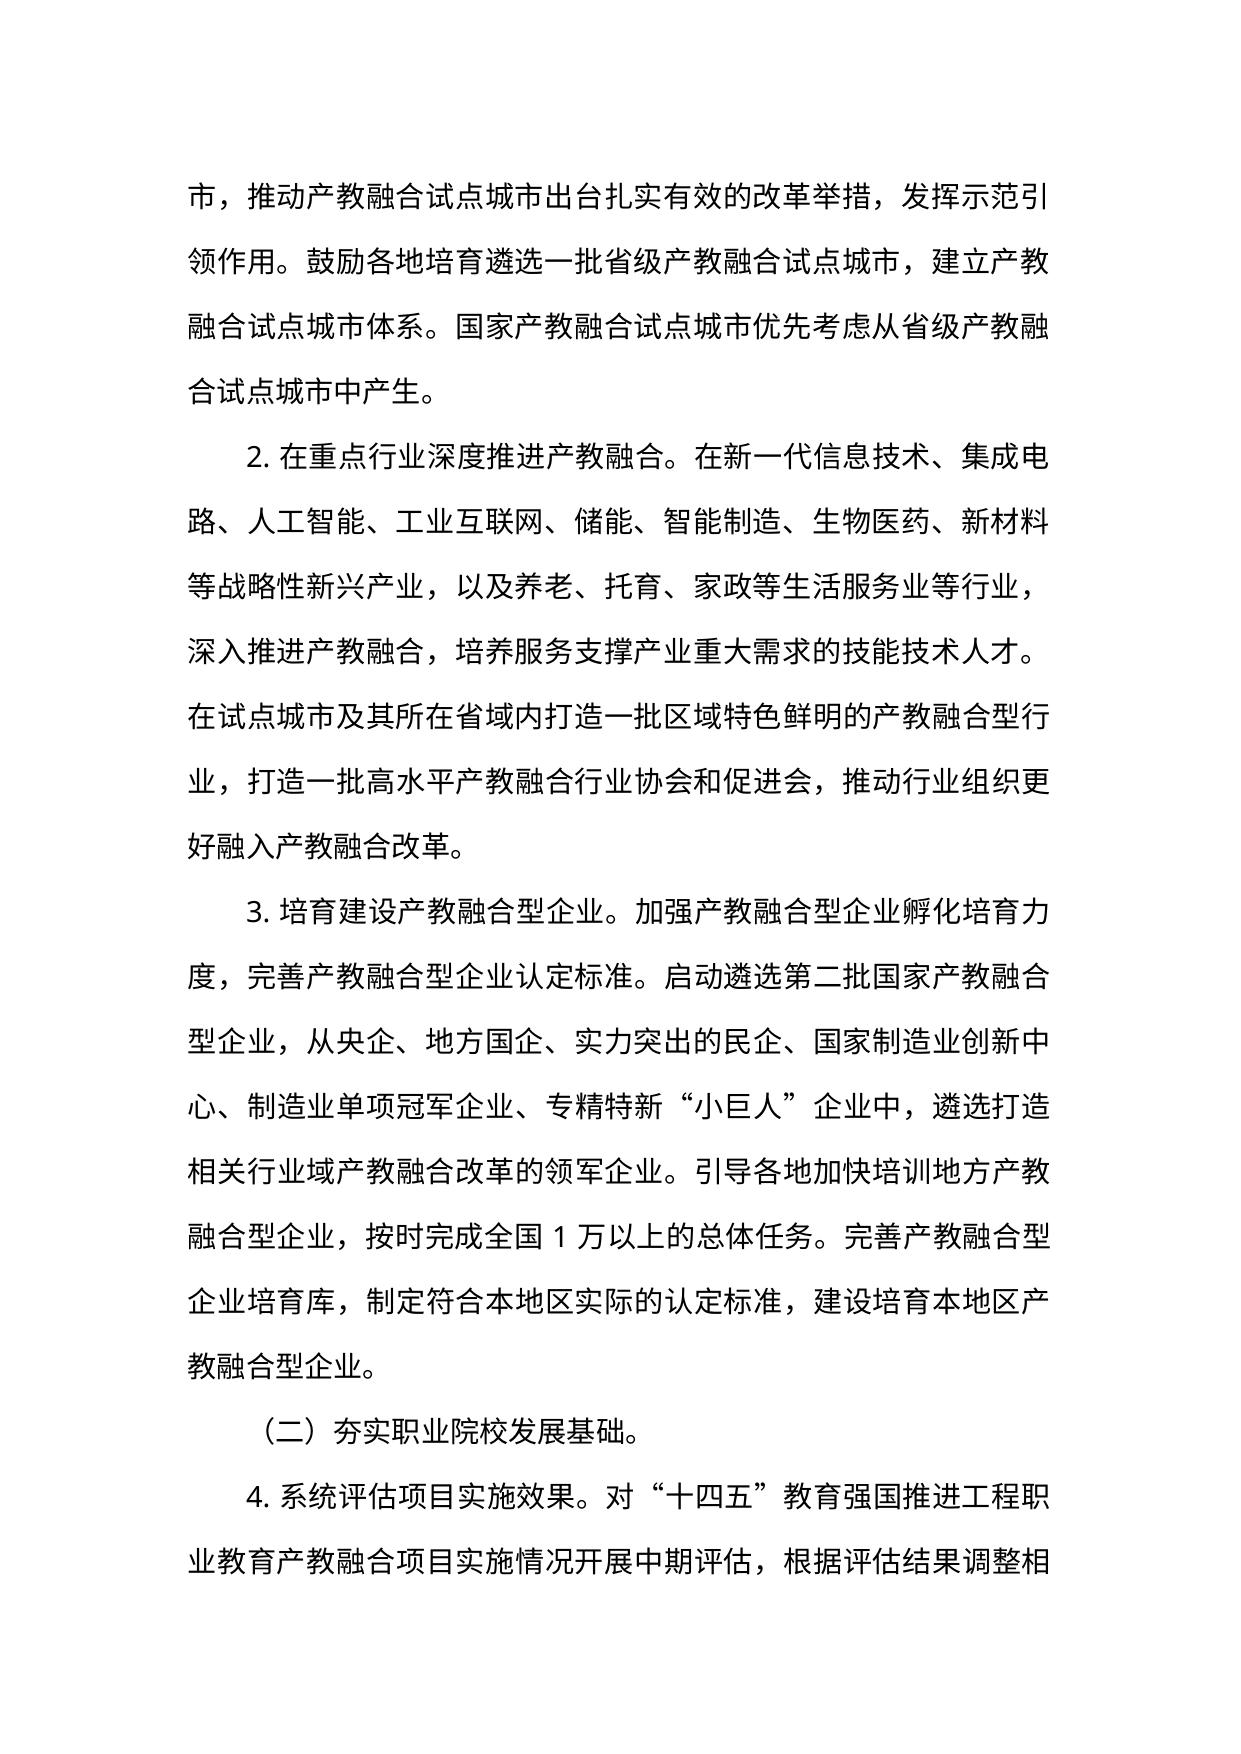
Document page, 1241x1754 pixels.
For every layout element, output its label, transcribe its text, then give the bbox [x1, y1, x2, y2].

text 2. 在重点行业深度推进产教融合。在新一代信息技术、集成电路、人工智能、工业互联网、储能、智能制造、生物医药、新材料等战略性新兴产业，以及养老、托育、家政等生活服务业等行业，深入推进产教融合，培养服务支撑产业重大需求的技能技术人才。在试点城市及其所在省域内打造一批区域特色鲜明的产教融合型行业，打造一批高水平产教融合行业协会和促进会，推动行业组织更好融入产教融合改革。 [187, 422, 1053, 877]
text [187, 1462, 1053, 1592]
text 3. 培育建设产教融合型企业。加强产教融合型企业孵化培育力度，完善产教融合型企业认定标准。启动遴选第二批国家产教融合型企业，从央企、地方国企、实力突出的民企、国家制造业创新中心、制造业单项冠军企业、专精特新“小巨人”企业中，遴选打造相关行业域产教融合改革的领军企业。引导各地加快培训地方产教融合型企业，按时完成全国 1 万以上的总体任务。完善产教融合型企业培育库，制定符合本地区实际的认定标准，建设培育本地区产教融合型企业。 [187, 877, 1053, 1397]
text （二）夯实职业院校发展基础。 [187, 1397, 1053, 1462]
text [187, 162, 1053, 422]
